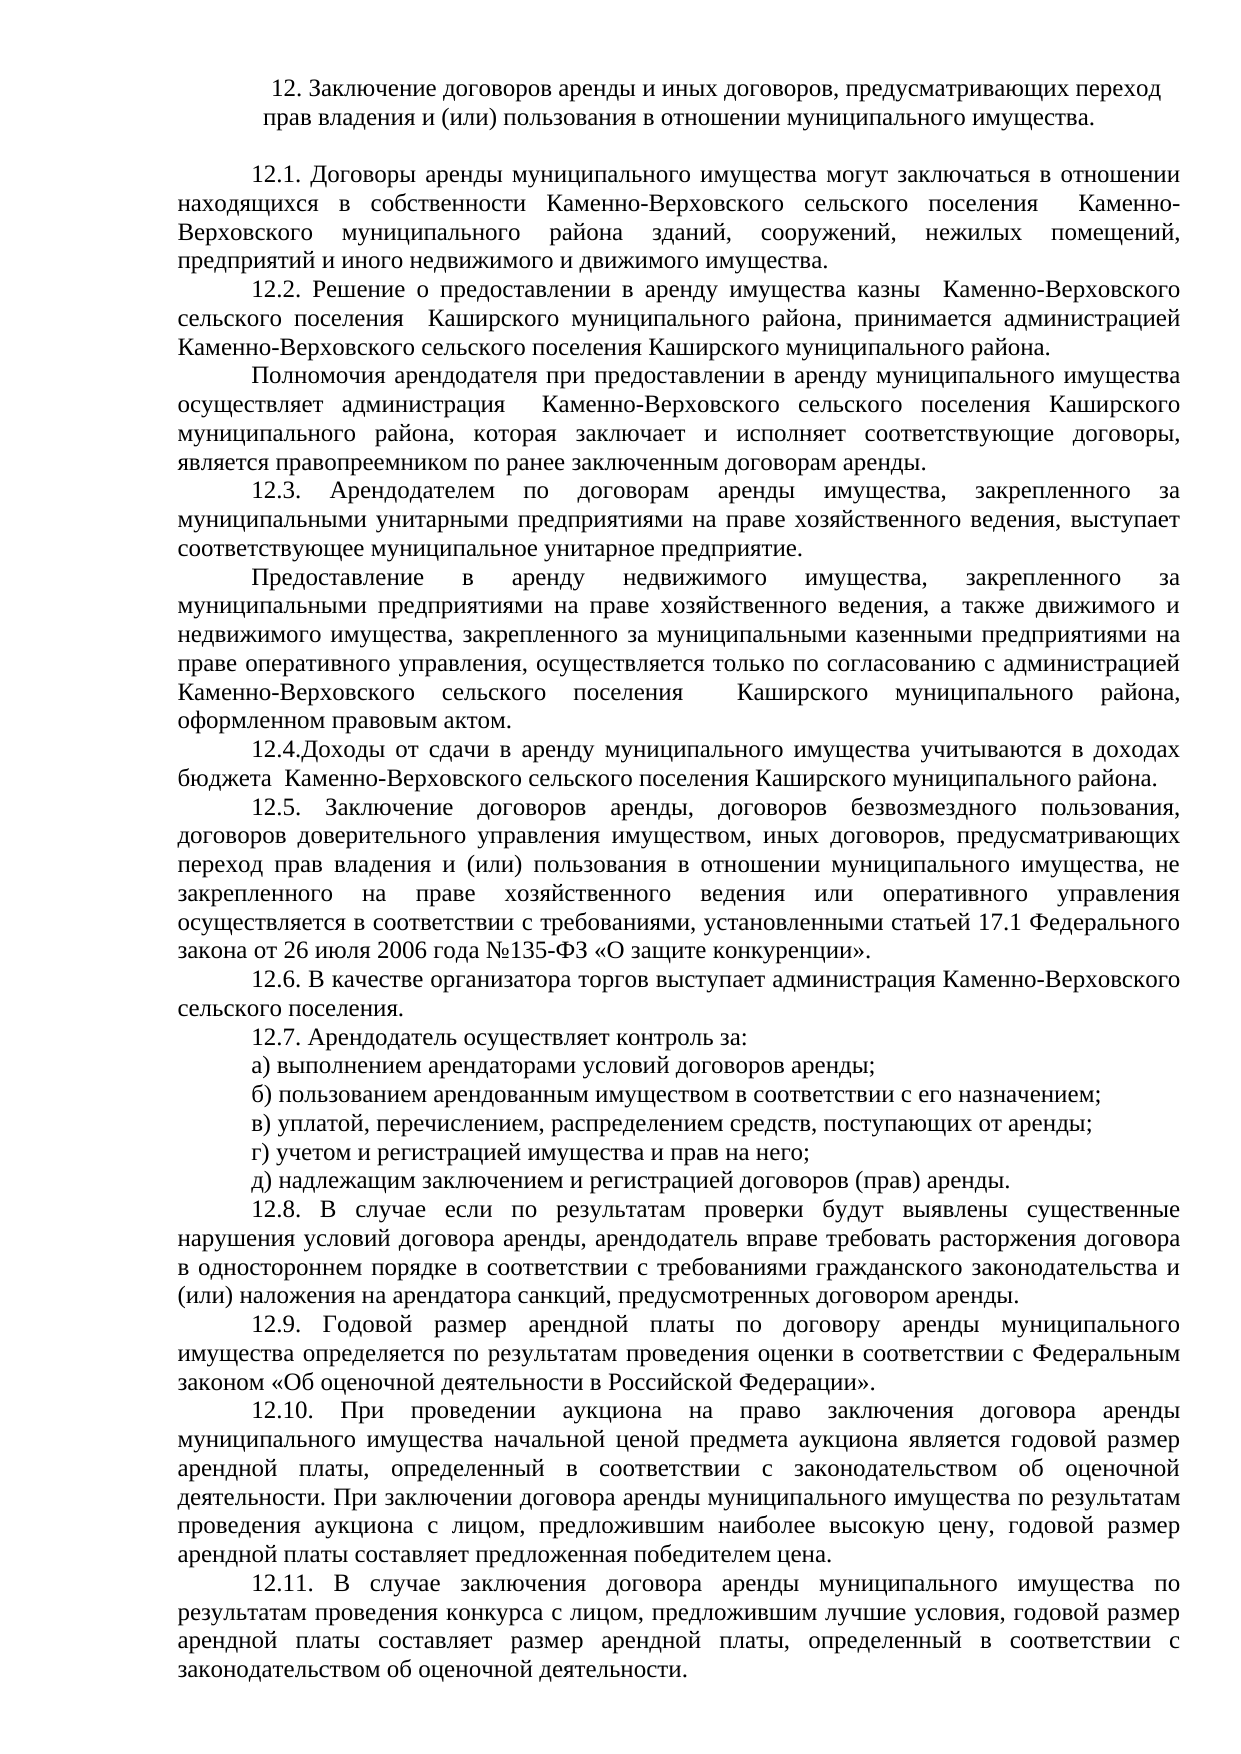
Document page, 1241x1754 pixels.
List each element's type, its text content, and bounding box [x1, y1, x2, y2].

text 12.9. Годовой размер арендной платы по договору аренды муниципального имущества определяется по результатам проведения оценки в соответствии с Федеральным законом «Об оценочной деятельности в Российской Федерации». [177, 1309, 1181, 1396]
text 12. Заключение договоров аренды и иных договоров, предусматривающих переход прав владения и (или) пользования в отношении муниципального имущества. [177, 73, 1181, 131]
text 12.2. Решение о предоставлении в аренду имущества казны Каменно-Верховского сельского поселения Каширского муниципального района, принимается администрацией Каменно-Верховского сельского поселения Каширского муниципального района. [177, 274, 1181, 361]
text 12.1. Договоры аренды муниципального имущества могут заключаться в отношении находящихся в собственности Каменно-Верховского сельского поселения Каменно-Верховского муниципального района зданий, сооружений, нежилых помещений, предприятий и иного недвижимого и движимого имущества. [177, 159, 1181, 274]
text 12.4.Доходы от сдачи в аренду муниципального имущества учитываются в доходах бюджета Каменно-Верховского сельского поселения Каширского муниципального района. [177, 734, 1181, 792]
text а) выполнением арендаторами условий договоров аренды; [177, 1051, 1181, 1079]
text в) уплатой, перечислением, распределением средств, поступающих от аренды; [177, 1108, 1181, 1137]
text 12.7. Арендодатель осуществляет контроль за: [177, 1022, 1181, 1051]
text б) пользованием арендованным имуществом в соответствии с его назначением; [177, 1079, 1181, 1108]
text 12.6. В качестве организатора торгов выступает администрация Каменно-Верховского сельского поселения. [177, 964, 1181, 1022]
text Полномочия арендодателя при предоставлении в аренду муниципального имущества осуществляет администрация Каменно-Верховского сельского поселения Каширского муниципального района, которая заключает и исполняет соответствующие договоры, является правопреемником по ранее заключенным договорам аренды. [177, 361, 1181, 476]
text 12.10. При проведении аукциона на право заключения договора аренды муниципального имущества начальной ценой предмета аукциона является годовой размер арендной платы, определенный в соответствии с законодательством об оценочной деятельности. При заключении договора аренды муниципального имущества по результатам проведения аукциона с лицом, предложившим наиболее высокую цену, годовой размер арендной платы составляет предложенная победителем цена. [177, 1396, 1181, 1568]
text 12.8. В случае если по результатам проверки будут выявлены существенные нарушения условий договора аренды, арендодатель вправе требовать расторжения договора в одностороннем порядке в соответствии с требованиями гражданского законодательства и (или) наложения на арендатора санкций, предусмотренных договором аренды. [177, 1194, 1181, 1309]
text д) надлежащим заключением и регистрацией договоров (прав) аренды. [177, 1166, 1181, 1194]
text 12.5. Заключение договоров аренды, договоров безвозмездного пользования, договоров доверительного управления имуществом, иных договоров, предусматривающих переход прав владения и (или) пользования в отношении муниципального имущества, не закрепленного на праве хозяйственного ведения или оперативного управления осуществляется в соответствии с требованиями, установленными статьей 17.1 Федерального закона от 26 июля 2006 года №135-ФЗ «О защите конкуренции». [177, 792, 1181, 964]
text г) учетом и регистрацией имущества и прав на него; [177, 1137, 1181, 1166]
text 12.3. Арендодателем по договорам аренды имущества, закрепленного за муниципальными унитарными предприятиями на праве хозяйственного ведения, выступает соответствующее муниципальное унитарное предприятие. [177, 476, 1181, 562]
text Предоставление в аренду недвижимого имущества, закрепленного за муниципальными предприятиями на праве хозяйственного ведения, а также движимого и недвижимого имущества, закрепленного за муниципальными казенными предприятиями на праве оперативного управления, осуществляется только по согласованию с администрацией Каменно-Верховского сельского поселения Каширского муниципального района, оформленном правовым актом. [177, 562, 1181, 734]
text 12.11. В случае заключения договора аренды муниципального имущества по результатам проведения конкурса с лицом, предложившим лучшие условия, годовой размер арендной платы составляет размер арендной платы, определенный в соответствии с законодательством об оценочной деятельности. [177, 1568, 1181, 1683]
